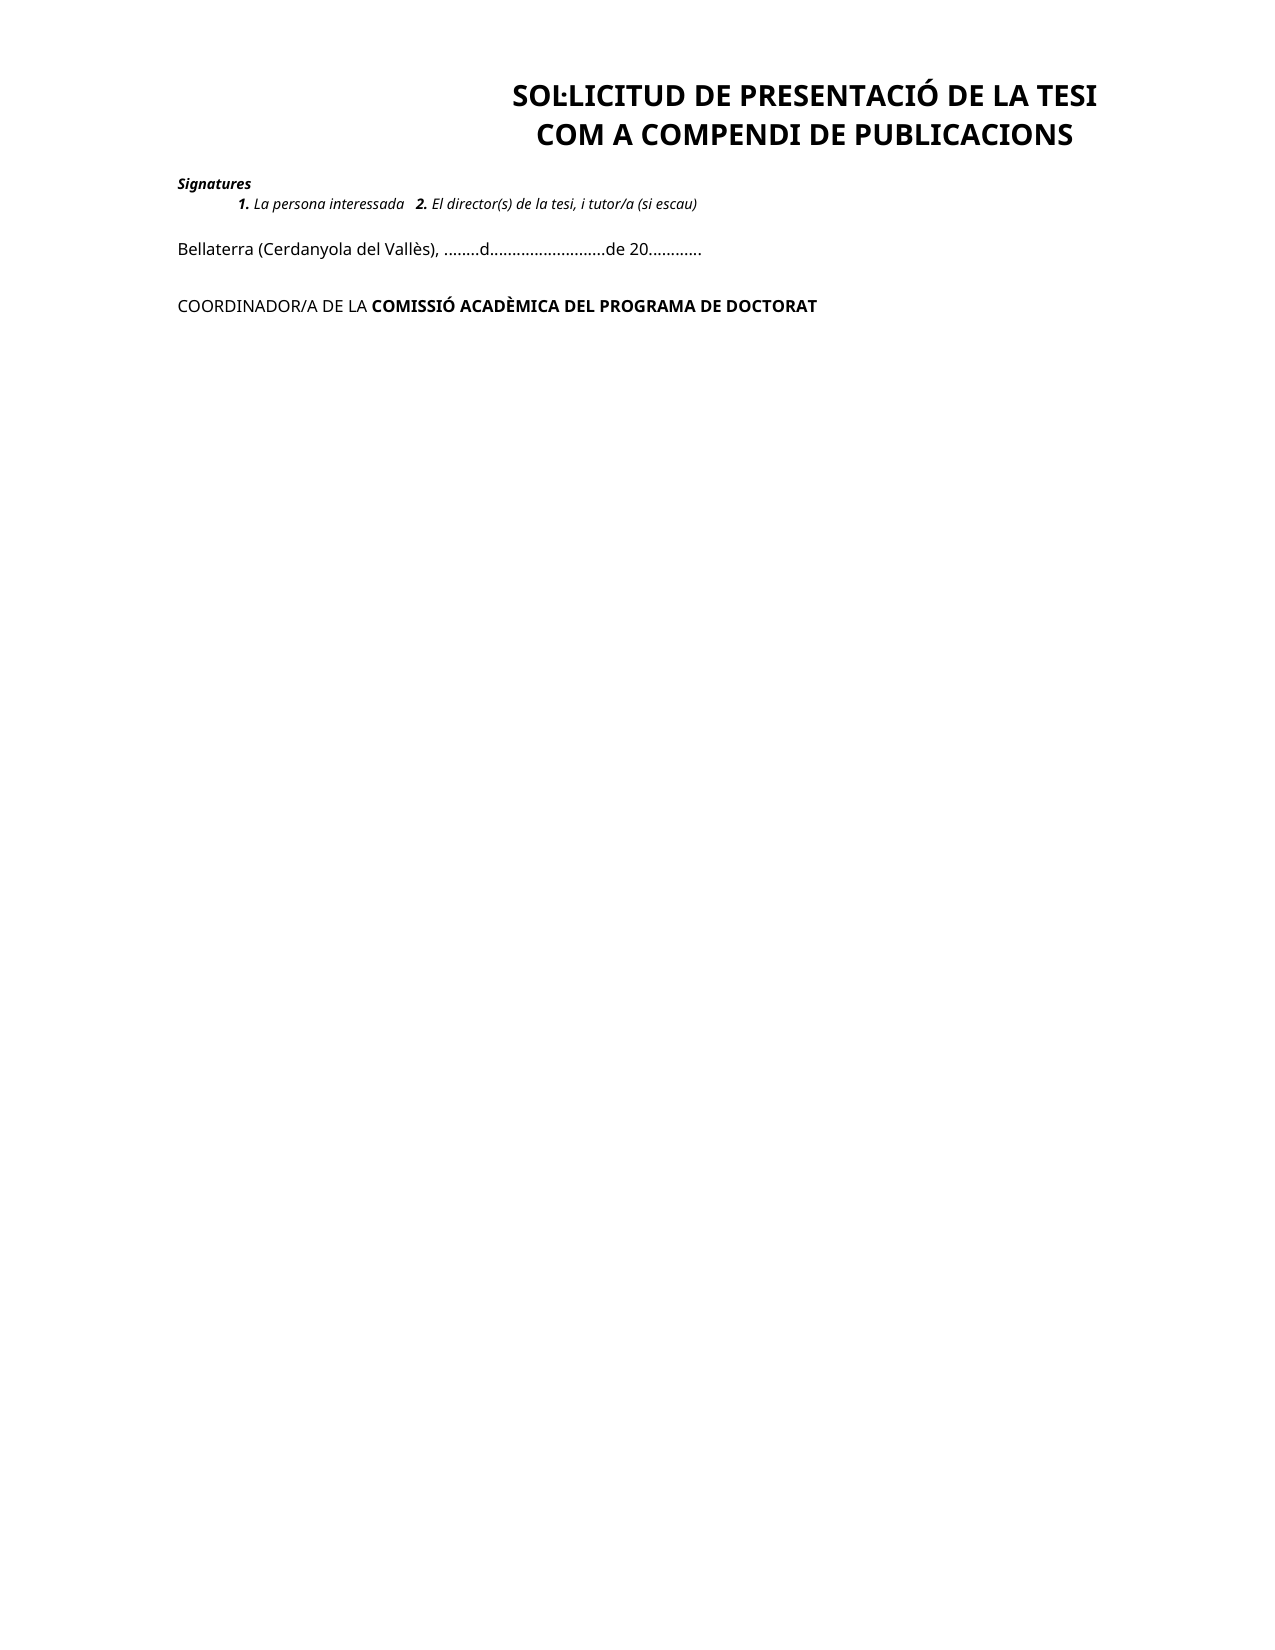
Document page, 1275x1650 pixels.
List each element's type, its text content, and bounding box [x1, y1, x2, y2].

text Signatures [177, 173, 1098, 193]
text COORDINADOR/A DE LA COMISSIÓ ACADÈMICA DEL PROGRAMA DE DOCTORAT [177, 294, 1098, 317]
text 1. La persona interessada 2. El director(s) de la tesi, i tutor/a (si escau) [177, 193, 1098, 213]
text Bellaterra (Cerdanyola del Vallès), ........d..........................de 20............ [177, 237, 1098, 260]
